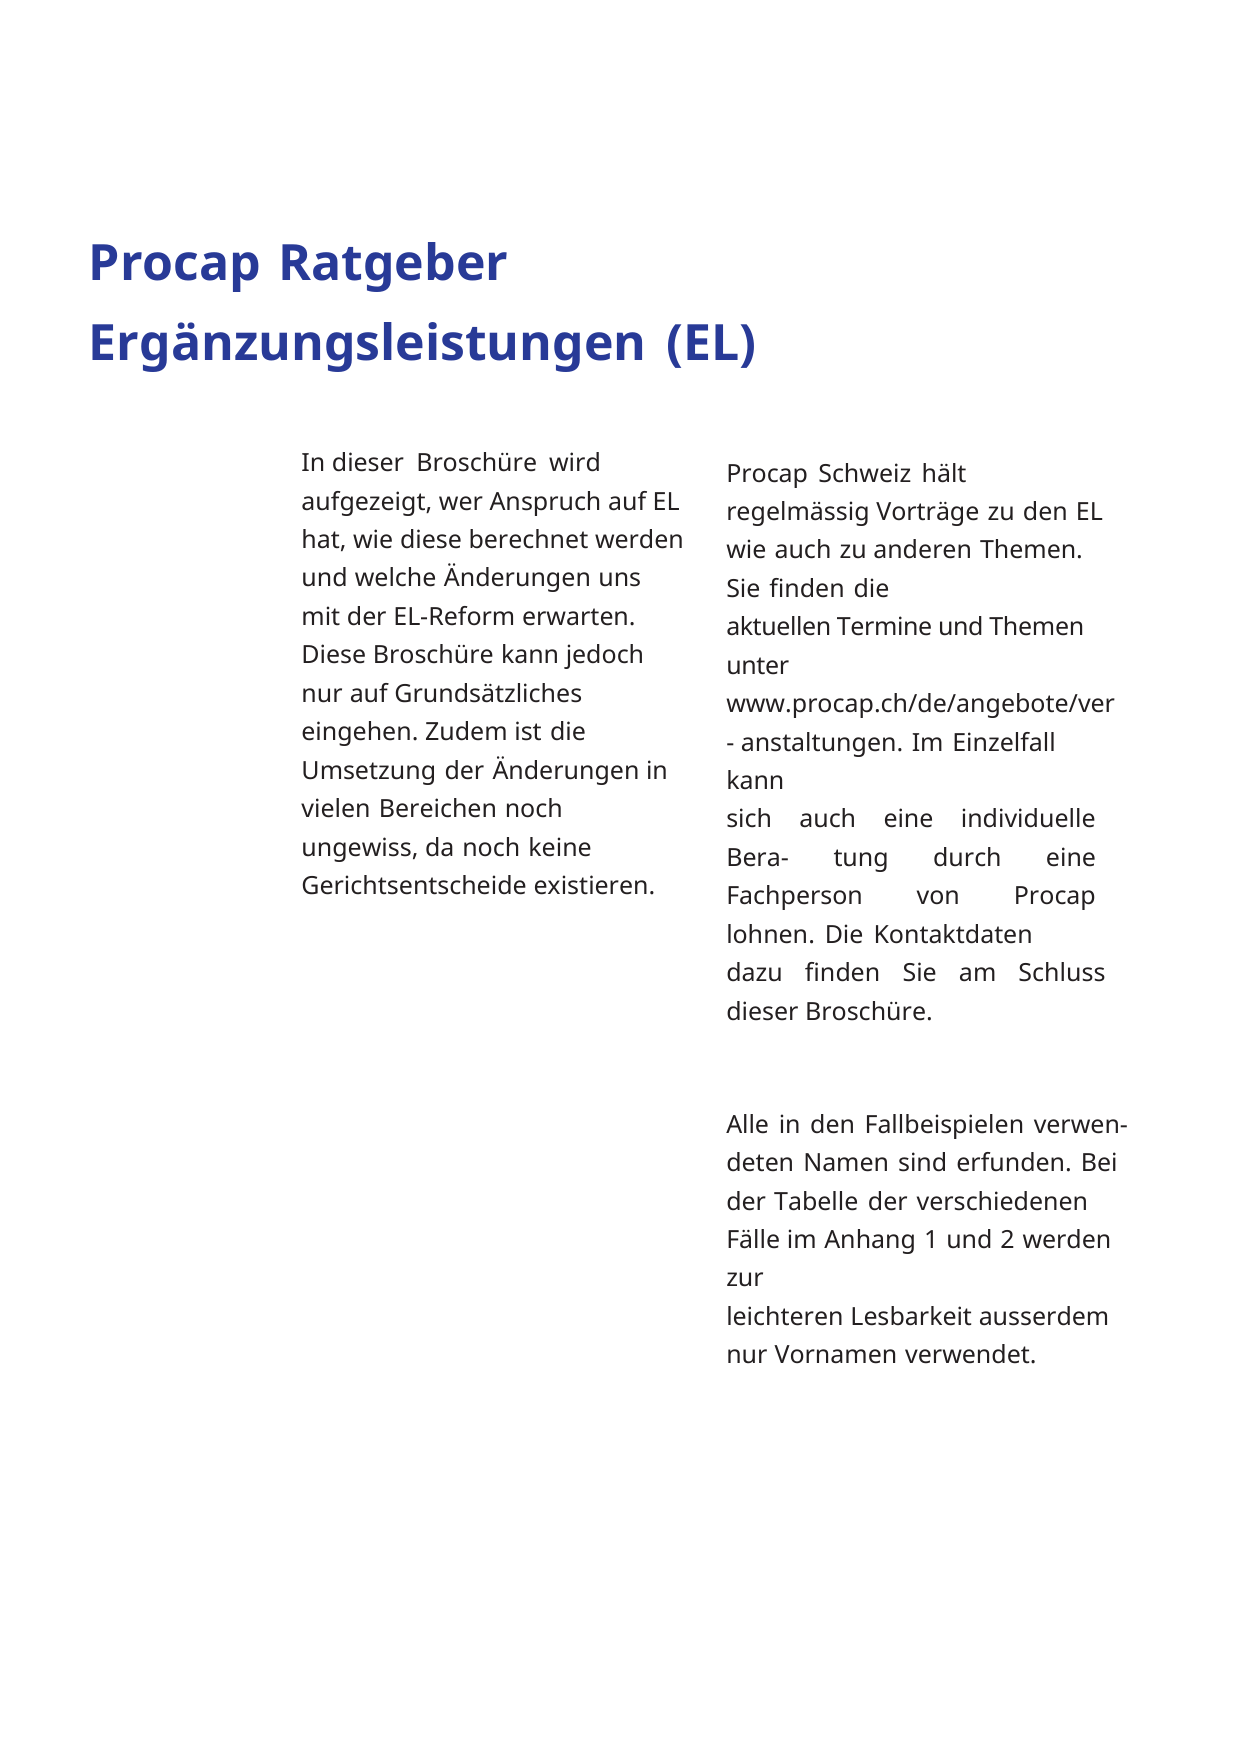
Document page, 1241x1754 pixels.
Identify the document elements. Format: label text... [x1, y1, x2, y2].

text dazu finden Sie am Schluss dieser Broschüre. [726, 955, 1106, 1027]
text In dieser Broschüre wird aufgezeigt, wer Anspruch auf EL hat, wie diese berechnet werden und welche Änderungen uns mit der EL-Reform erwarten. Diese Broschüre kann jedoch nur auf Grundsätzliches eingehen. Zudem ist die Umsetzung der Änderungen in vielen Bereichen noch ungewiss, da noch keine Gerichtsentscheide existieren. [301, 445, 687, 902]
text leichteren Lesbarkeit ausserdem nur Vornamen verwendet. [726, 1298, 1110, 1371]
subtitle Procap Ratgeber [88, 227, 1240, 295]
text Alle in den Fallbeispielen verwen- deten Namen sind erfunden. Bei [726, 1106, 1139, 1179]
text Ergänzungsleistungen (EL) [88, 307, 1240, 375]
text aktuellen Termine und Themen unter www.procap.ch/de/angebote/ver- anstaltungen. Im Einzelfall kann [726, 609, 1118, 797]
text der Tabelle der verschiedenen Fälle im Anhang 1 und 2 werden zur [726, 1183, 1139, 1294]
text Procap Schweiz hält regelmässig Vorträge zu den EL wie auch zu anderen Themen. Sie finden die [726, 455, 1118, 604]
text sich auch eine individuelle Bera- tung durch eine Fachperson von Procap lohnen. Die Kontaktdaten [726, 801, 1096, 951]
